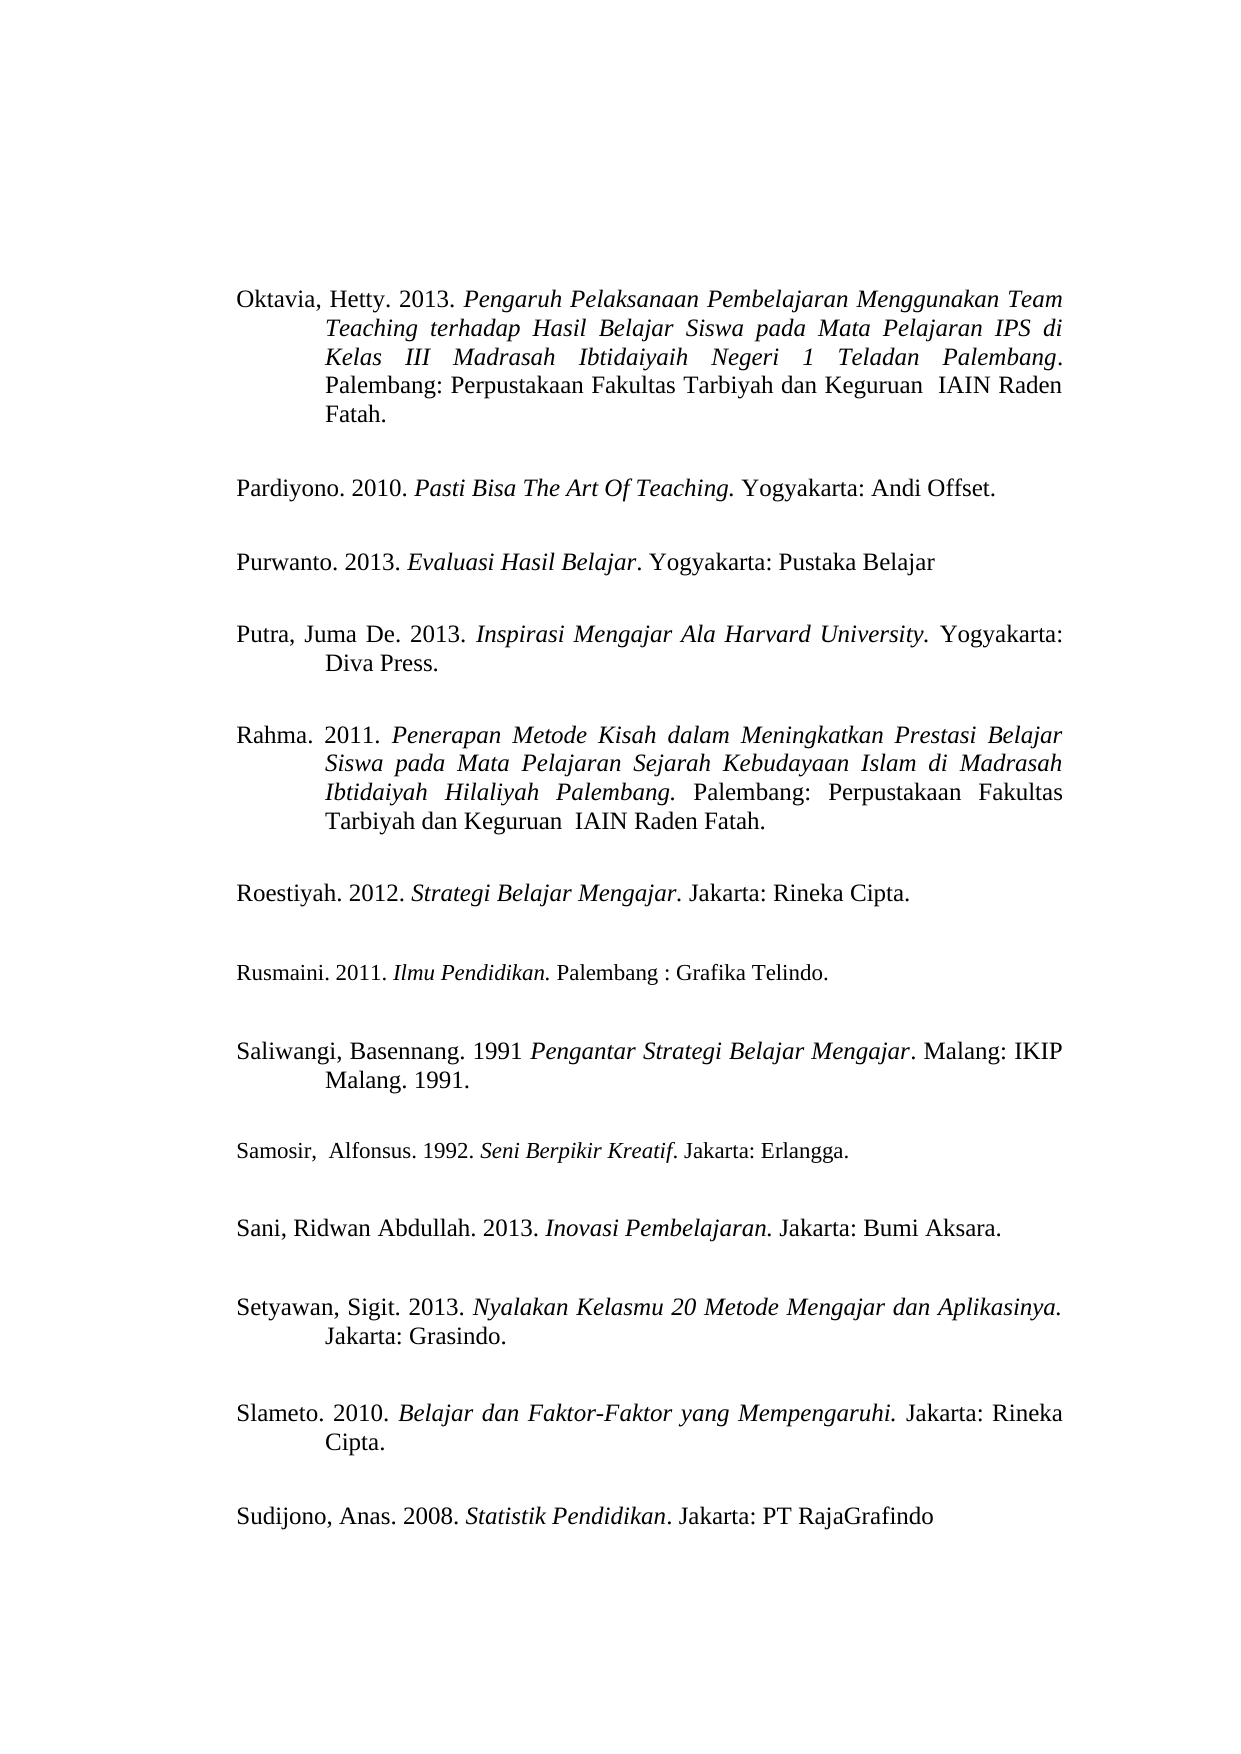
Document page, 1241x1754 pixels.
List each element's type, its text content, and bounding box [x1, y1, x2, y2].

list Rusmaini. 2011. Ilmu Pendidikan. Palembang : Grafika Telindo. [236, 959, 1063, 986]
list Saliwangi, Basennang. 1991 Pengantar Strategi Belajar Mengajar. Malang: IKIP Malang. 1991. [236, 1036, 1063, 1094]
list Sani, Ridwan Abdullah. 2013. Inovasi Pembelajaran. Jakarta: Bumi Aksara. [236, 1213, 1063, 1242]
list Slameto. 2010. Belajar dan Faktor-Faktor yang Mempengaruhi. Jakarta: Rineka Cipta. [236, 1398, 1063, 1455]
list Purwanto. 2013. Evaluasi Hasil Belajar. Yogyakarta: Pustaka Belajar [236, 547, 1063, 576]
text Rahma. 2011. Penerapan Metode Kisah dalam Meningkatkan Prestasi Belajar Siswa pada Mata Pelajaran Sejarah Kebudayaan Islam di Madrasah Ibtidaiyah Hilaliyah Palembang. Palembang: Perpustakaan Fakultas Tarbiyah dan Keguruan IAIN Raden Fatah. [236, 720, 1063, 835]
list Roestiyah. 2012. Strategi Belajar Mengajar. Jakarta: Rineka Cipta. [236, 878, 1063, 907]
list Samosir, Alfonsus. 1992. Seni Berpikir Kreatif. Jakarta: Erlangga. [236, 1137, 1063, 1163]
list Pardiyono. 2010. Pasti Bisa The Art Of Teaching. Yogyakarta: Andi Offset. [236, 473, 1063, 502]
list Putra, Juma De. 2013. Inspirasi Mengajar Ala Harvard University. Yogyakarta: Diva Press. [236, 619, 1063, 677]
list Setyawan, Sigit. 2013. Nyalakan Kelasmu 20 Metode Mengajar dan Aplikasinya. Jakarta: Grasindo. [236, 1292, 1063, 1350]
text Oktavia, Hetty. 2013. Pengaruh Pelaksanaan Pembelajaran Menggunakan Team Teaching terhadap Hasil Belajar Siswa pada Mata Pelajaran IPS di Kelas III Madrasah Ibtidaiyaih Negeri 1 Teladan Palembang. Palembang: Perpustakaan Fakultas Tarbiyah dan Keguruan IAIN Raden Fatah. [236, 284, 1063, 428]
list Sudijono, Anas. 2008. Statistik Pendidikan. Jakarta: PT RajaGrafindo [236, 1501, 1063, 1530]
